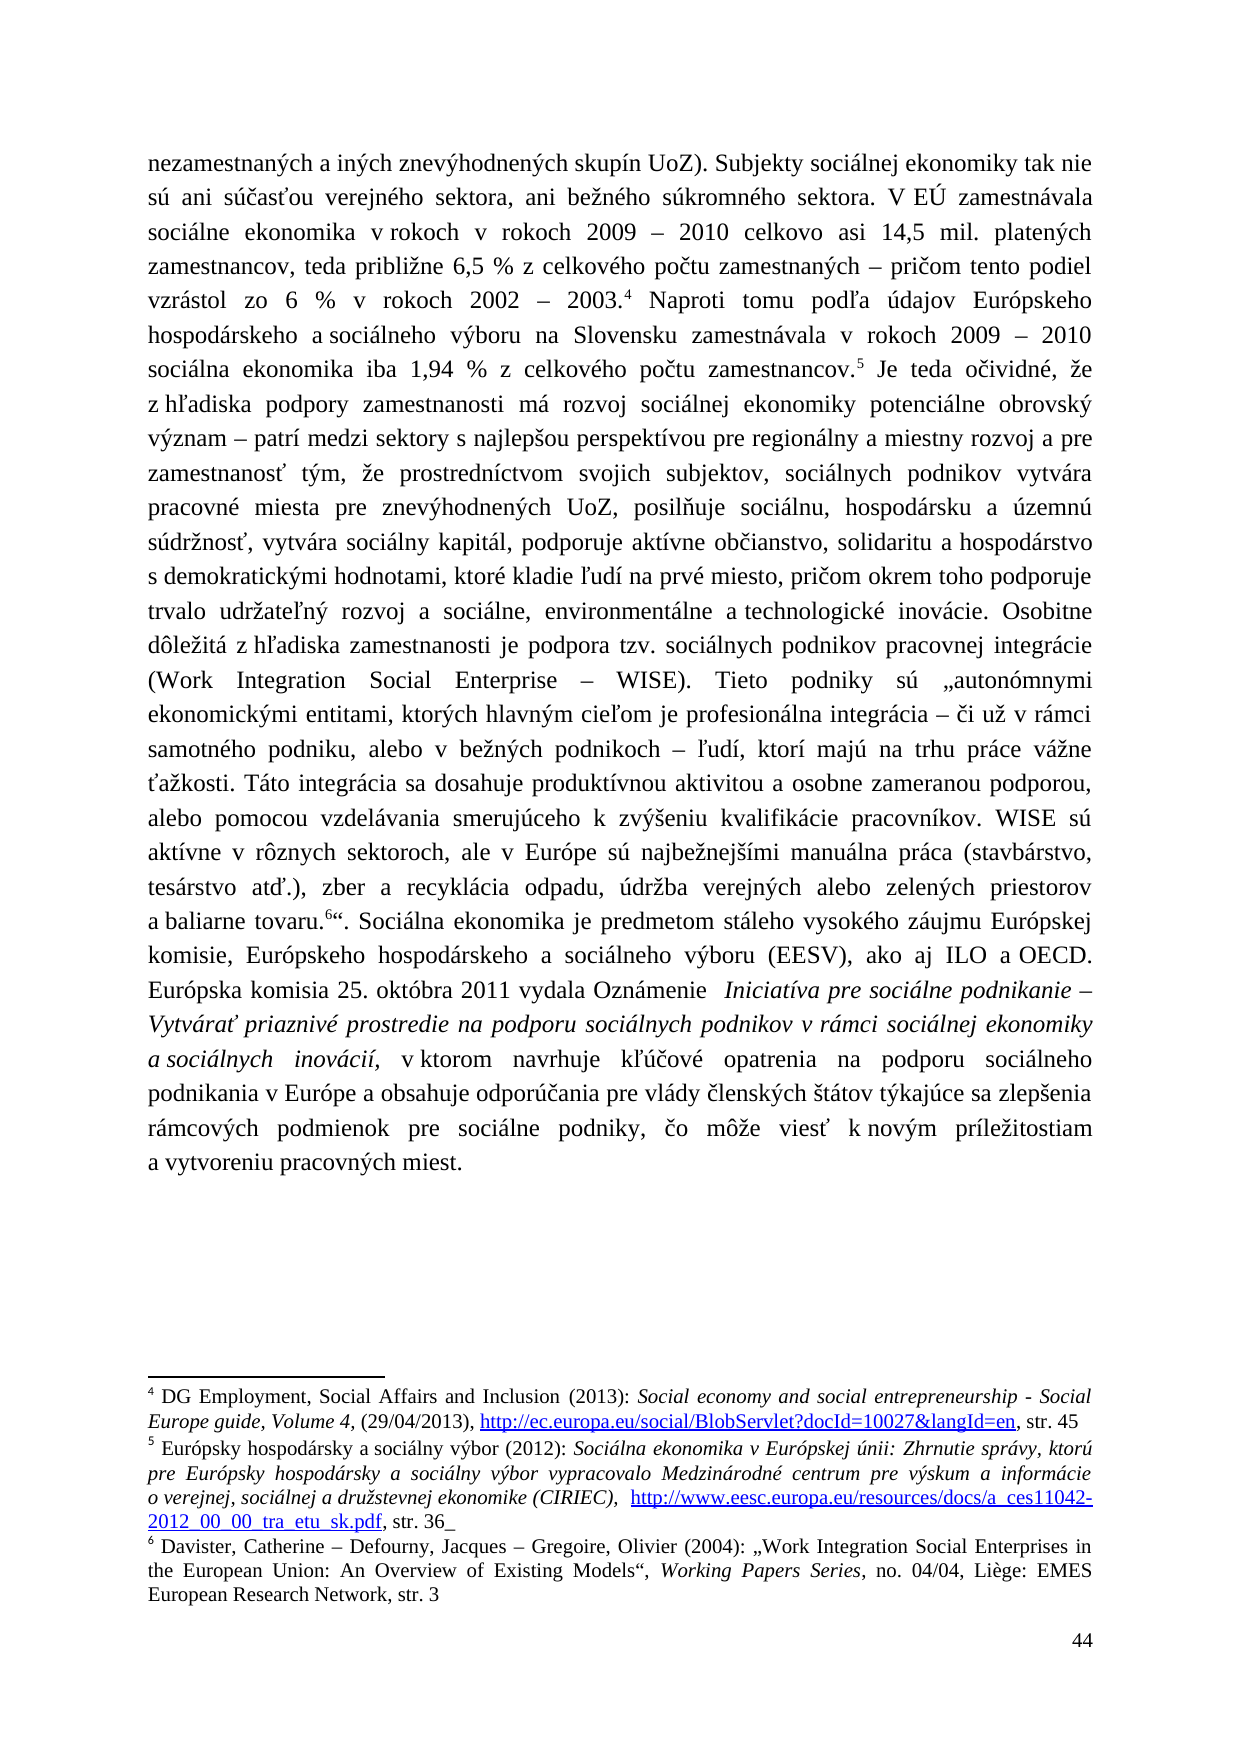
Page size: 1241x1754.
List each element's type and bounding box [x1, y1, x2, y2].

text [148, 148, 1093, 1176]
